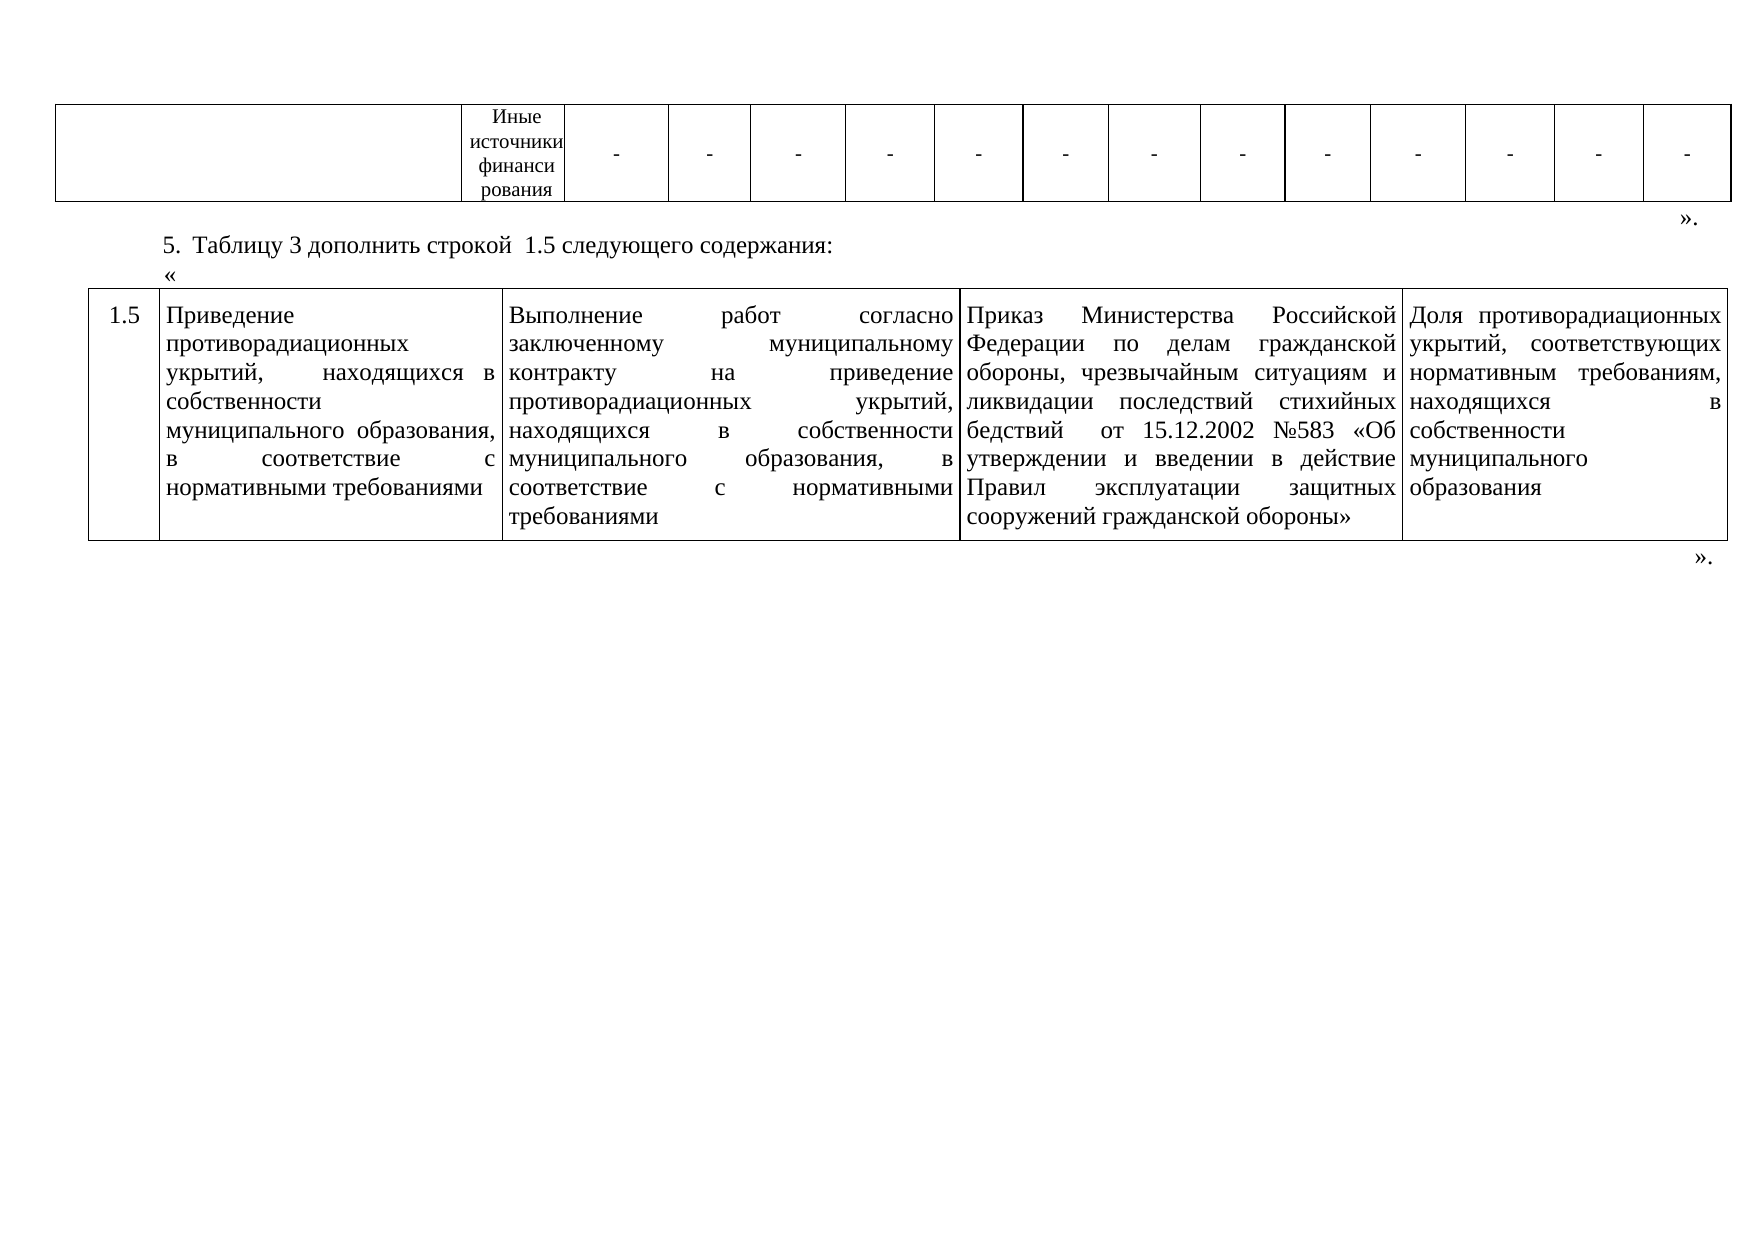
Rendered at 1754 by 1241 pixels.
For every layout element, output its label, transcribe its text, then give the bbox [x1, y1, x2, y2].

table_cell [56, 105, 417, 201]
table_cell - [751, 105, 845, 201]
table_header Доля противорадиационных укрытий, соответствующих нормативным требованиям, находящихся в собственности муниципального образования [1403, 289, 1727, 540]
table_cell - [1555, 105, 1643, 201]
table_header 1.5 [89, 289, 159, 540]
text ». [89, 202, 1698, 231]
table_header Приказ Министерства Российской Федерации по делам гражданской обороны, чрезвычайным ситуациям и ликвидации последствий стихийных бедствий от 15.12.2002 №583 «Об утверждении и введении в действие Правил эксплуатации защитных сооружений гражданской обороны» [961, 289, 1402, 540]
table_header Выполнение работ согласно заключенному муниципальному контракту на приведение противорадиационных укрытий, находящихся в собственности муниципального образования, в соответствие с нормативными требованиями [503, 289, 959, 540]
table_cell - [1109, 105, 1200, 201]
table_cell - [1286, 105, 1370, 201]
table_cell - [565, 105, 668, 201]
table_cell - [1201, 105, 1284, 201]
table_cell Иные источники финанси рования [462, 105, 564, 201]
table_header Приведение противорадиационных укрытий, находящихся в собственности муниципального образования, в соответствие с нормативными требованиями [160, 289, 502, 540]
table_cell - [669, 105, 750, 201]
text ». [164, 541, 1713, 570]
table_cell - [935, 105, 1022, 201]
list Таблицу 3 дополнить строкой 1.5 следующего содержания: [162, 231, 1713, 259]
table_cell - [1644, 105, 1730, 201]
text « [164, 259, 1713, 288]
table_cell - [846, 105, 934, 201]
table_cell - [1371, 105, 1465, 201]
table_cell - [1024, 105, 1108, 201]
table_cell - [1466, 105, 1554, 201]
